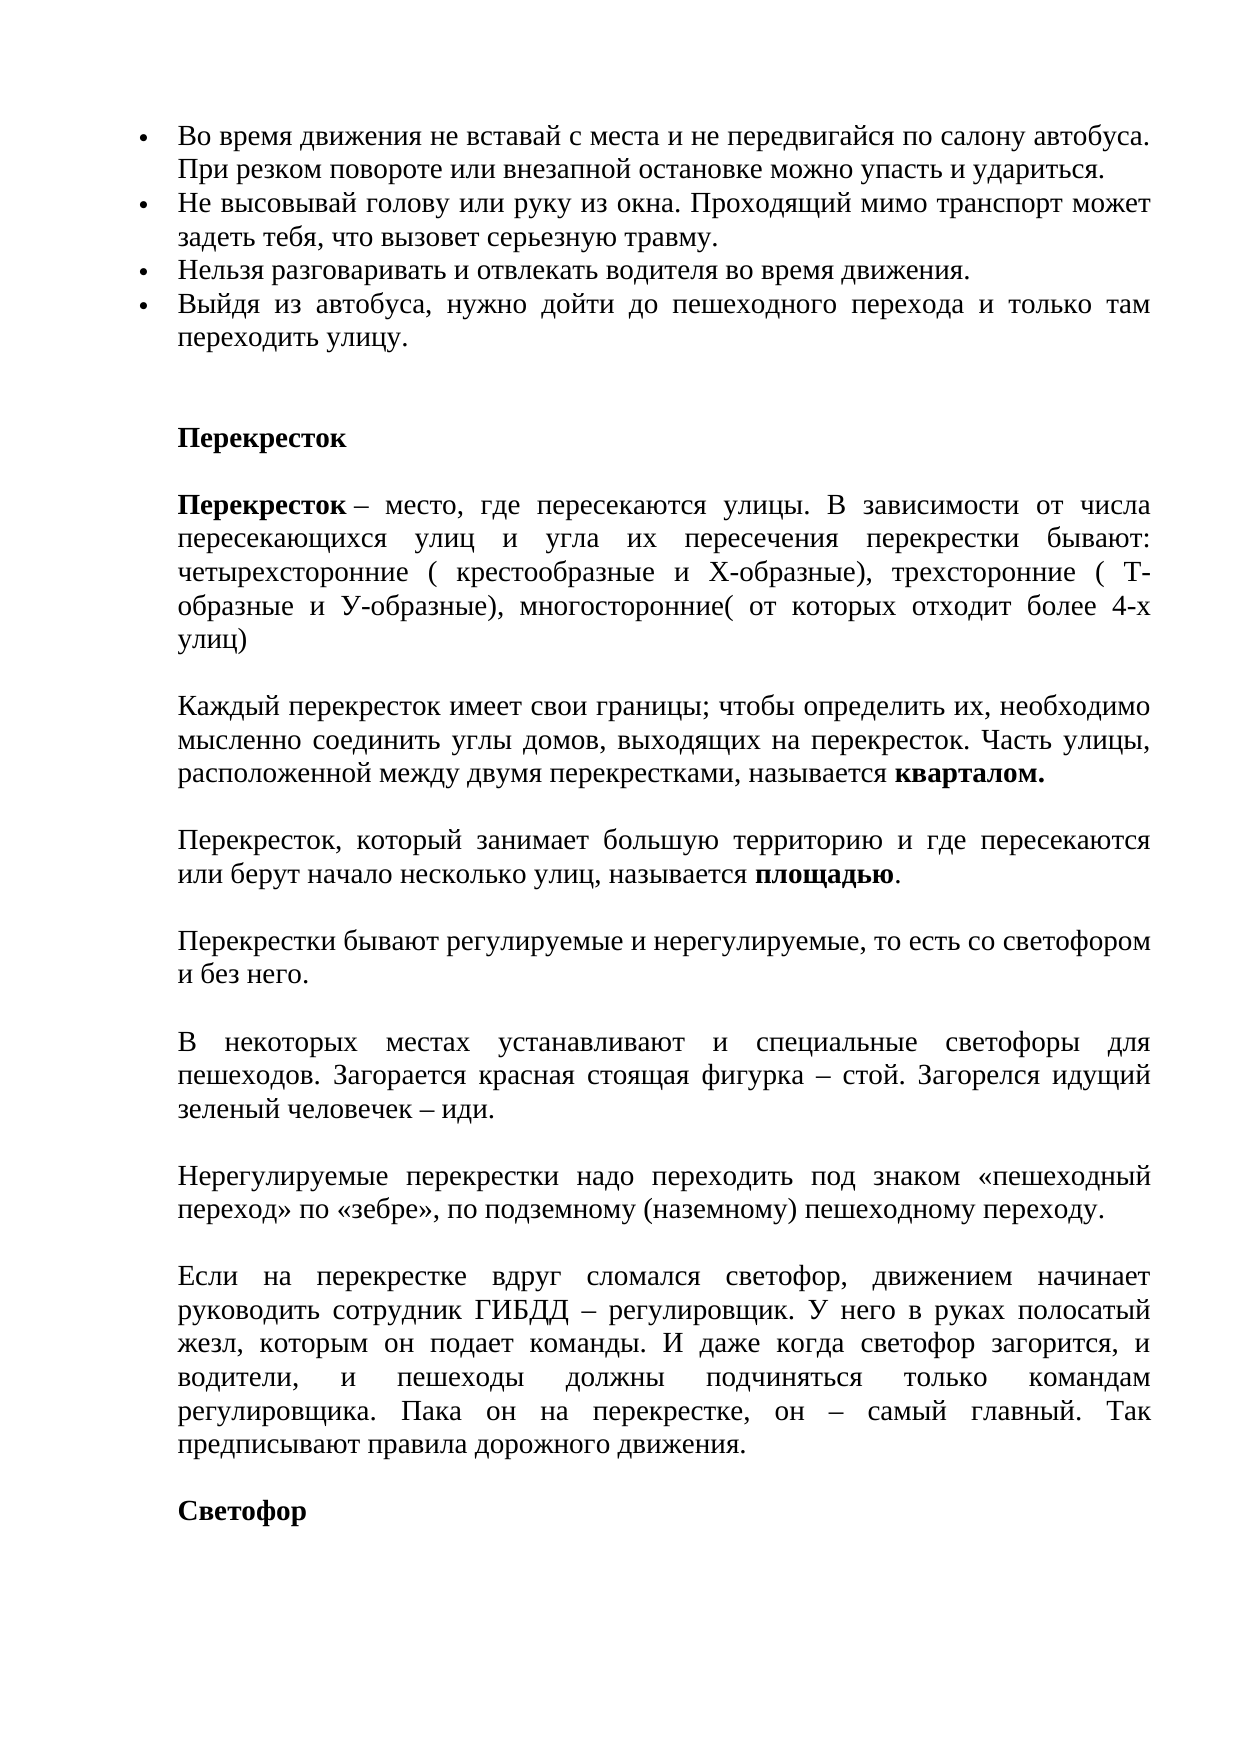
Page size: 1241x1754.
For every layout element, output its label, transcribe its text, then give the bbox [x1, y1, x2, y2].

list Во время движения не вставай с места и не передвигайся по салону автобуса. При резком повороте или внезапной остановке можно упасть и удариться. [140, 118, 1152, 185]
list Выйдя из автобуса, нужно дойти до пешеходного перехода и только там переходить улицу. [140, 286, 1152, 353]
text Каждый перекресток имеет свои границы; чтобы определить их, необходимо мысленно соединить углы домов, выходящих на перекресток. Часть улицы, расположенной между двумя перекрестками, называется кварталом. [177, 688, 1152, 789]
list Не высовывай голову или руку из окна. Проходящий мимо транспорт может задеть тебя, что вызовет серьезную травму. [140, 185, 1152, 252]
list Нельзя разговаривать и отвлекать водителя во время движения. [140, 252, 1152, 286]
text Перекресток, который занимает большую территорию и где пересекаются или берут начало несколько улиц, называется площадью. [177, 822, 1152, 889]
text Если на перекрестке вдруг сломался светофор, движением начинает руководить сотрудник ГИБДД – регулировщик. У него в руках полосатый жезл, которым он подает команды. И даже когда светофор загорится, и водители, и пешеходы должны подчиняться только командам регулировщика. Пака он на перекрестке, он – самый главный. Так предписывают правила дорожного движения. [177, 1258, 1152, 1460]
text Перекрестки бывают регулируемые и нерегулируемые, то есть со светофором и без него. [177, 923, 1152, 990]
text Перекресток [177, 420, 1152, 453]
text В некоторых местах устанавливают и специальные светофоры для пешеходов. Загорается красная стоящая фигурка – стой. Загорелся идущий зеленый человечек – иди. [177, 1024, 1152, 1124]
text Светофор [177, 1493, 1152, 1527]
text Перекресток – место, где пересекаются улицы. В зависимости от числа пересекающихся улиц и угла их пересечения перекрестки бывают: четырехсторонние ( крестообразные и Х-образные), трехсторонние ( Т-образные и У-образные), многосторонние( от которых отходит более 4-х улиц) [177, 487, 1152, 655]
text Нерегулируемые перекрестки надо переходить под знаком «пешеходный переход» по «зебре», по подземному (наземному) пешеходному переходу. [177, 1158, 1152, 1225]
